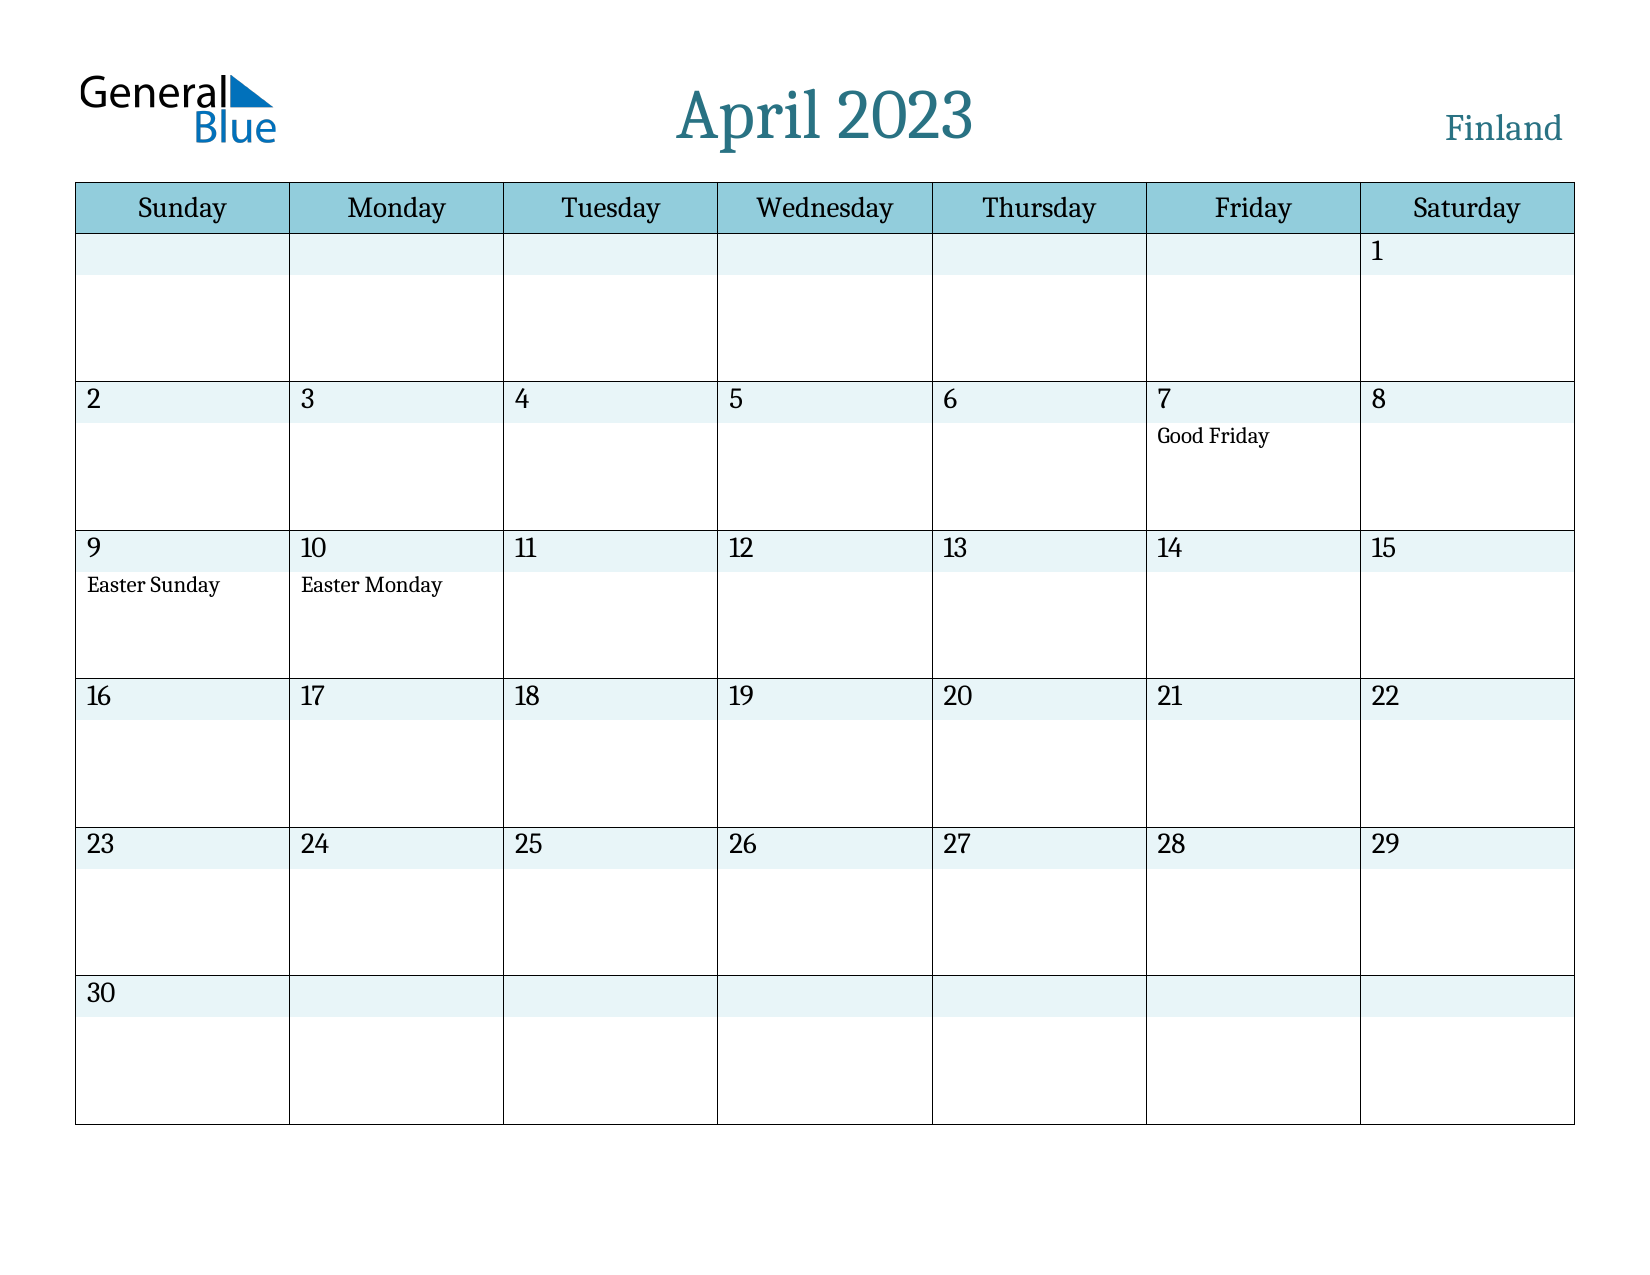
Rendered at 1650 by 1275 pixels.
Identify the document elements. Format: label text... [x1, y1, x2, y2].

table_cell [290, 423, 503, 530]
table_cell [933, 976, 1146, 1017]
table_cell [718, 423, 932, 530]
table_header Finland [1146, 75, 1574, 182]
table_cell [504, 1017, 717, 1123]
table_cell Friday [1147, 183, 1360, 233]
table_cell [290, 720, 503, 827]
picture [80, 75, 276, 143]
table_cell [504, 275, 717, 381]
table_cell [504, 869, 717, 975]
table_cell [290, 976, 503, 1017]
table_cell 25 [504, 828, 717, 869]
table_cell 18 [504, 679, 717, 720]
table_cell 16 [76, 679, 289, 720]
table_cell 28 [1147, 828, 1360, 869]
table_cell 11 [504, 531, 717, 572]
table_cell 30 [76, 976, 289, 1017]
table_cell 14 [1147, 531, 1360, 572]
table_cell [290, 275, 503, 381]
table_cell [1361, 976, 1574, 1017]
table_cell [290, 869, 503, 975]
table_cell [1361, 1017, 1574, 1123]
table_cell [1147, 869, 1360, 975]
table_cell [76, 720, 289, 827]
table_cell 1 [1361, 234, 1574, 275]
table_cell [718, 1017, 932, 1123]
table_cell [76, 275, 289, 381]
table_cell [718, 275, 932, 381]
table_cell 15 [1361, 531, 1574, 572]
table_cell Good Friday [1147, 423, 1360, 530]
table_cell [76, 234, 289, 275]
table_cell [1147, 1017, 1360, 1123]
table_cell 5 [718, 382, 932, 423]
table_cell 24 [290, 828, 503, 869]
table_cell 19 [718, 679, 932, 720]
table_cell [718, 720, 932, 827]
table_cell Tuesday [504, 183, 717, 233]
table_cell [1147, 572, 1360, 678]
table_header [76, 75, 503, 182]
table_cell 9 [76, 531, 289, 572]
table_cell [933, 572, 1146, 678]
table_cell [504, 572, 717, 678]
table_cell [1361, 869, 1574, 975]
table_cell 17 [290, 679, 503, 720]
table_cell [1361, 275, 1574, 381]
table_cell [1147, 275, 1360, 381]
table_cell 12 [718, 531, 932, 572]
table_cell 20 [933, 679, 1146, 720]
table_cell Monday [290, 183, 503, 233]
table_cell [933, 423, 1146, 530]
table_cell [76, 423, 289, 530]
table_cell 6 [933, 382, 1146, 423]
table_cell [76, 1017, 289, 1123]
table_cell [933, 234, 1146, 275]
table_cell Easter Sunday [76, 572, 289, 678]
table_cell [504, 976, 717, 1017]
table_cell 3 [290, 382, 503, 423]
table_cell [1361, 572, 1574, 678]
table_cell [718, 572, 932, 678]
table_cell 7 [1147, 382, 1360, 423]
table_cell [1147, 976, 1360, 1017]
table_cell 26 [718, 828, 932, 869]
table_cell [290, 234, 503, 275]
table_cell [76, 869, 289, 975]
table_cell [290, 1017, 503, 1123]
table_cell Saturday [1361, 183, 1574, 233]
table_cell [504, 423, 717, 530]
table_cell [933, 869, 1146, 975]
table_cell [933, 275, 1146, 381]
table_cell [1147, 234, 1360, 275]
table_header April 2023 [504, 75, 1146, 182]
table_cell 10 [290, 531, 503, 572]
table_cell [933, 720, 1146, 827]
table_cell [933, 1017, 1146, 1123]
table_cell Thursday [933, 183, 1146, 233]
table_cell 22 [1361, 679, 1574, 720]
table_cell [504, 720, 717, 827]
table_cell [1361, 423, 1574, 530]
table_cell 27 [933, 828, 1146, 869]
table_cell [1361, 720, 1574, 827]
table_cell [718, 869, 932, 975]
table_cell [718, 234, 932, 275]
table_cell 4 [504, 382, 717, 423]
table_cell [504, 234, 717, 275]
table_cell Sunday [76, 183, 289, 233]
table_cell [718, 976, 932, 1017]
table_cell [1147, 720, 1360, 827]
table_cell 2 [76, 382, 289, 423]
table_cell 21 [1147, 679, 1360, 720]
table_cell 29 [1361, 828, 1574, 869]
table_cell Wednesday [718, 183, 932, 233]
table_cell 13 [933, 531, 1146, 572]
table_cell 23 [76, 828, 289, 869]
table_cell 8 [1361, 382, 1574, 423]
table_cell Easter Monday [290, 572, 503, 678]
